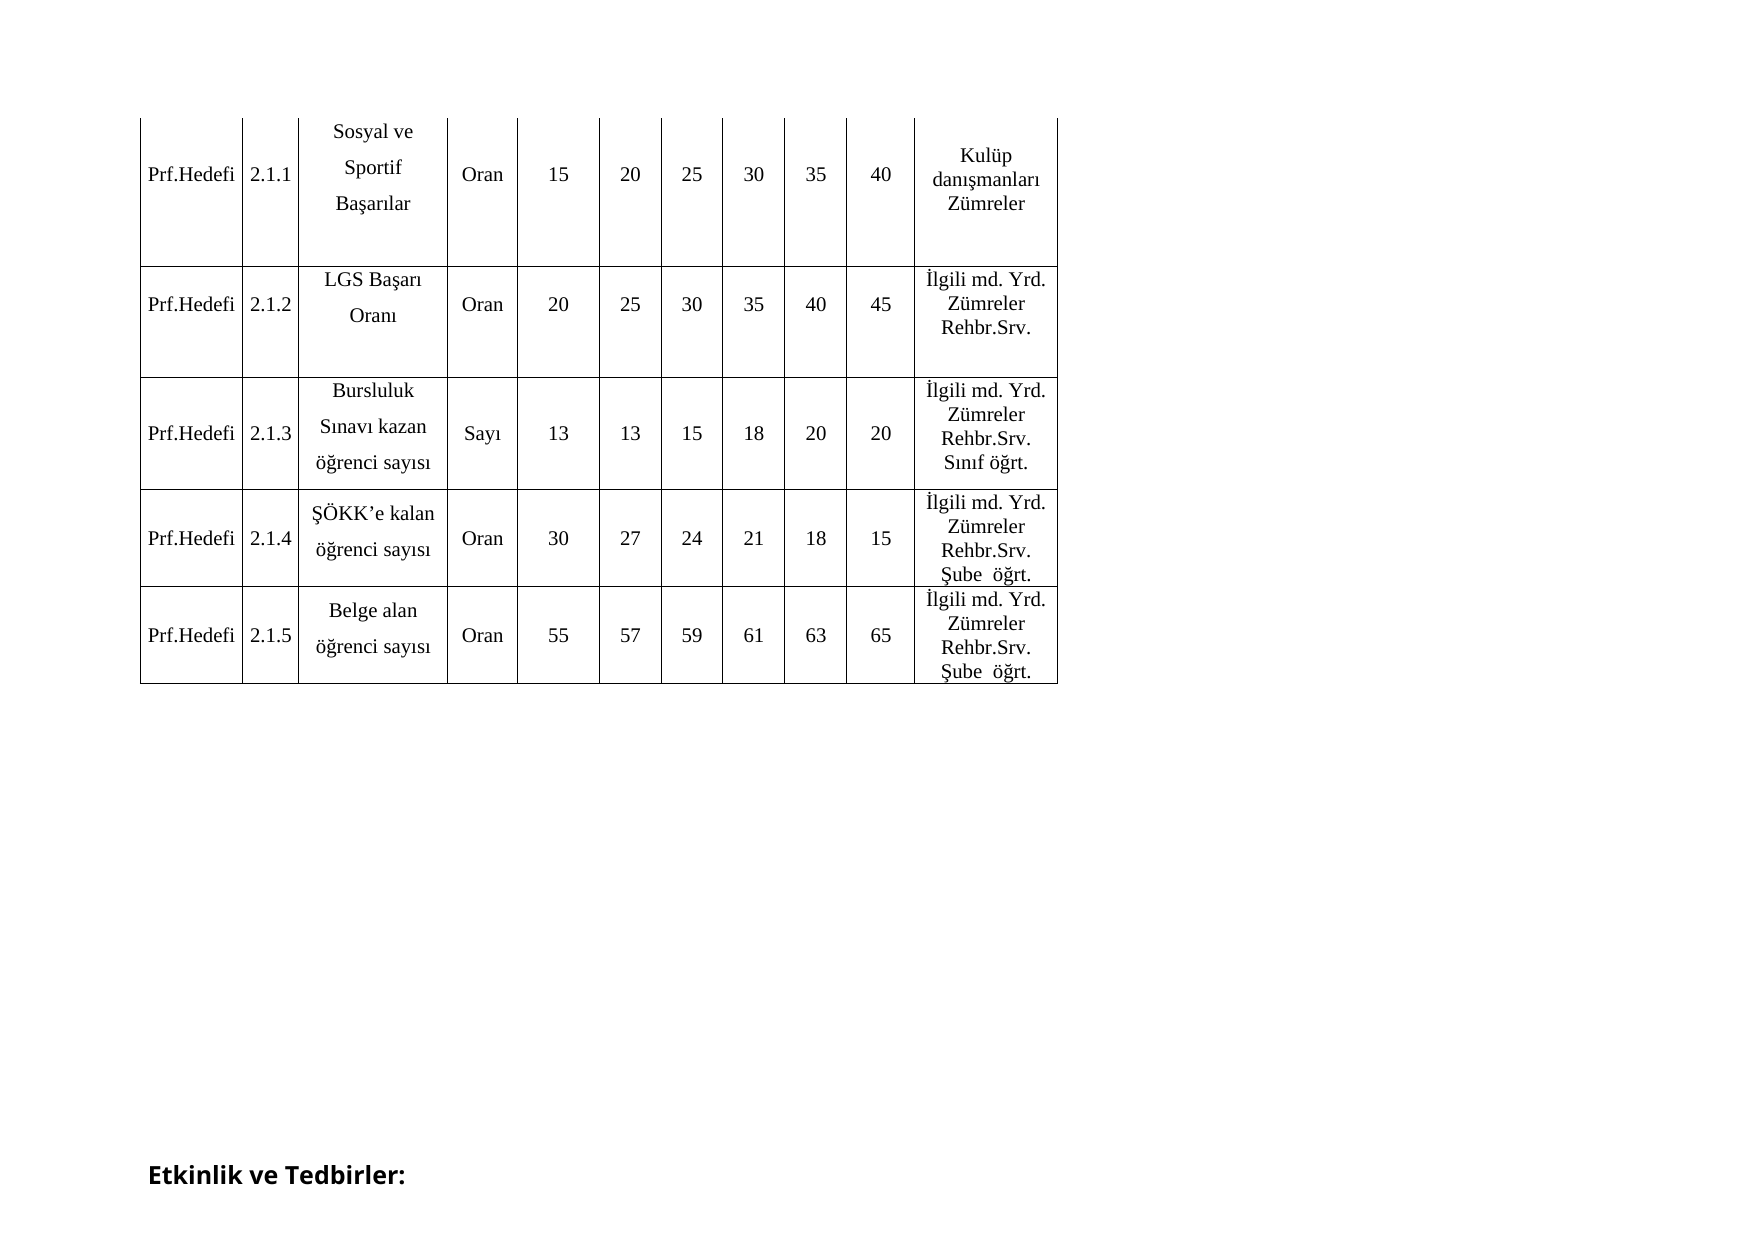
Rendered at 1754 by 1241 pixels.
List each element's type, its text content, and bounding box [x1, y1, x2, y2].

table_cell 65 [847, 587, 914, 683]
table_cell 63 [785, 587, 846, 683]
table_cell [299, 230, 447, 266]
table_cell 20 [518, 267, 599, 341]
table_cell 2.1.5 [243, 587, 298, 683]
table_cell 20 [600, 118, 661, 229]
table_cell [915, 341, 1057, 377]
table_cell 15 [847, 490, 914, 586]
table_cell İlgili md. Yrd. Zümreler Rehbr.Srv. [915, 267, 1057, 341]
table_cell [723, 230, 784, 266]
table_cell 40 [847, 118, 914, 229]
table_cell 2.1.4 [243, 490, 298, 586]
table_cell [141, 230, 242, 266]
table_cell 21 [723, 490, 784, 586]
table_cell LGS Başarı Oranı [299, 267, 447, 341]
table_cell ŞÖKK’e kalan öğrenci sayısı [299, 490, 447, 586]
table_cell 18 [723, 378, 784, 488]
table_cell 35 [723, 267, 784, 341]
table_cell [448, 341, 517, 377]
table_cell 30 [518, 490, 599, 586]
table_cell 15 [662, 378, 722, 488]
table_cell 25 [662, 118, 722, 229]
table_cell [915, 230, 1057, 266]
table_cell İlgili md. Yrd. Zümreler Rehbr.Srv. Sınıf öğrt. [915, 378, 1057, 488]
table_cell 2.1.3 [243, 378, 298, 488]
table_cell Prf.Hedefi [141, 378, 242, 488]
table_cell 25 [600, 267, 661, 341]
table_cell 61 [723, 587, 784, 683]
table_cell Prf.Hedefi [141, 118, 242, 229]
table_cell 55 [518, 587, 599, 683]
table_cell Oran [448, 267, 517, 341]
table_cell 35 [785, 118, 846, 229]
table_cell [299, 341, 447, 377]
table_cell Bursluluk Sınavı kazan öğrenci sayısı [299, 378, 447, 488]
table_cell 40 [785, 267, 846, 341]
table_cell Prf.Hedefi [141, 587, 242, 683]
table_cell 30 [723, 118, 784, 229]
table_cell İlgili md. Yrd. Zümreler Rehbr.Srv. Şube öğrt. [915, 490, 1057, 586]
table_cell [723, 341, 784, 377]
table_cell 59 [662, 587, 722, 683]
table_cell [847, 341, 914, 377]
table_cell Prf.Hedefi [141, 490, 242, 586]
table_cell 24 [662, 490, 722, 586]
table_cell 13 [600, 378, 661, 488]
table_cell [785, 230, 846, 266]
table_cell 45 [847, 267, 914, 341]
table_cell 57 [600, 587, 661, 683]
text Etkinlik ve Tedbirler: [148, 1157, 1606, 1192]
table_cell [141, 341, 242, 377]
table_cell 20 [847, 378, 914, 488]
table_cell 2.1.1 [243, 118, 298, 229]
table_cell 2.1.2 [243, 267, 298, 341]
table_cell [600, 341, 661, 377]
table_cell 15 [518, 118, 599, 229]
table_cell 20 [785, 378, 846, 488]
table_cell [448, 230, 517, 266]
table_cell [518, 341, 599, 377]
table_cell Prf.Hedefi [141, 267, 242, 341]
table_cell İlgili md. Yrd. Zümreler Rehbr.Srv. Şube öğrt. [915, 587, 1057, 683]
table_cell 18 [785, 490, 846, 586]
table_cell Belge alan öğrenci sayısı [299, 587, 447, 683]
table_cell 13 [518, 378, 599, 488]
table_cell [662, 230, 722, 266]
table_cell Oran [448, 490, 517, 586]
table_cell [600, 230, 661, 266]
table_cell 27 [600, 490, 661, 586]
table_cell [847, 230, 914, 266]
table_cell Kulüp danışmanları Zümreler [915, 118, 1057, 229]
table_cell 30 [662, 267, 722, 341]
table_cell Sayı [448, 378, 517, 488]
table_cell [243, 230, 298, 266]
table_cell [785, 341, 846, 377]
table_cell [243, 341, 298, 377]
table_cell Oran [448, 118, 517, 229]
table_cell Sosyal ve Sportif Başarılar [299, 118, 447, 229]
table_cell [518, 230, 599, 266]
table_cell Oran [448, 587, 517, 683]
table_cell [662, 341, 722, 377]
